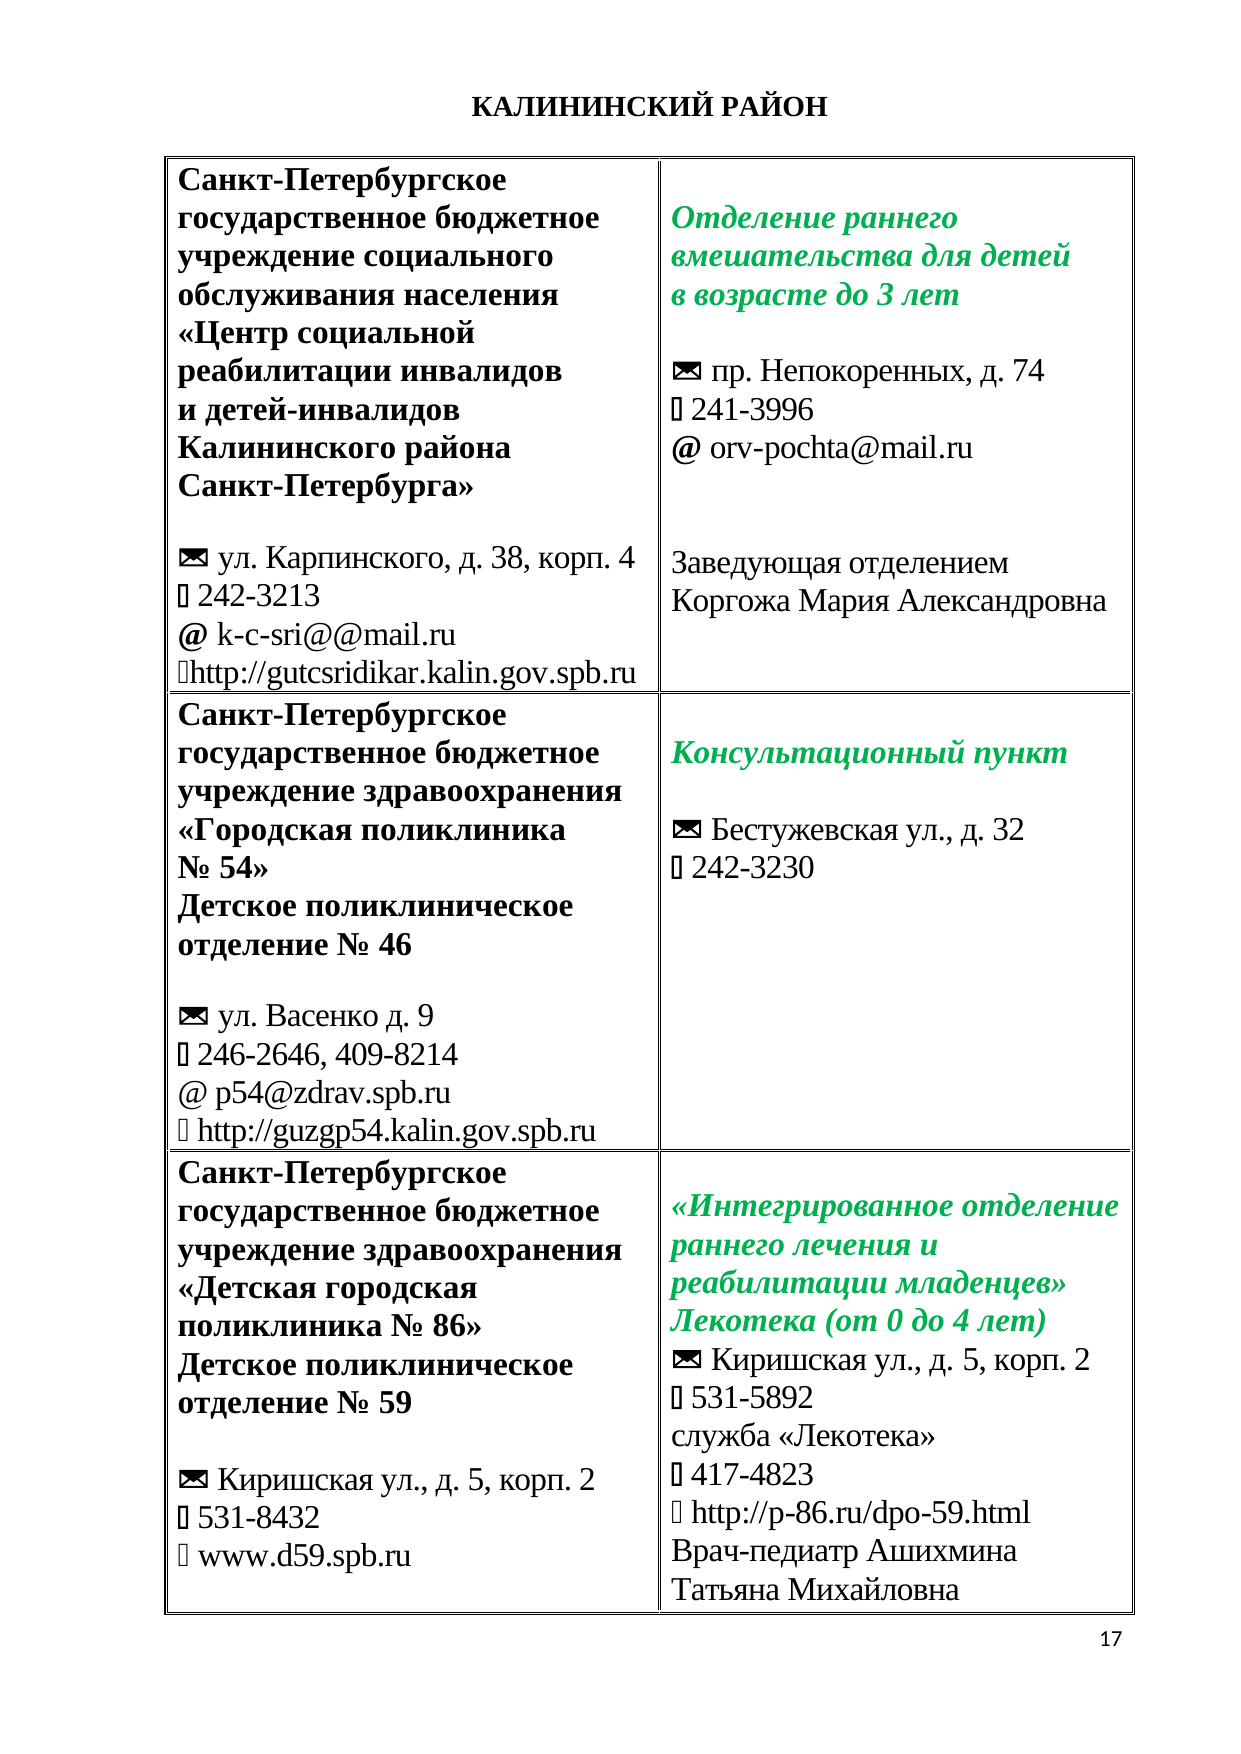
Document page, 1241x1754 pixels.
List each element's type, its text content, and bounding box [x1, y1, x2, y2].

table_cell Санкт-Петербургское государственное бюджетное учреждение здравоохранения «Детская городская поликлиника № 86» Детское поликлиническое отделение № 59 Киришская ул., д. 5, корп. 2 531-8432 www.d59.spb.ru [166, 1149, 659, 1612]
table_header Отделение раннего вмешательства для детей в возрасте до 3 лет пр. Непокоренных, д. 74 241-3996 @ orv-pochta@mail.ru Заведующая отделением Коргожа Мария Александровна [660, 159, 1132, 691]
table_cell Санкт-Петербургское государственное бюджетное учреждение здравоохранения «Городская поликлиника № 54» Детское поликлиническое отделение № 46 ул. Васенко д. 9 246-2646, 409-8214 @ p54@zdrav.spb.ru http://guzgp54.kalin.gov.spb.ru [168, 691, 658, 1149]
table_header Санкт-Петербургское государственное бюджетное учреждение социального обслуживания населения «Центр социальной реабилитации инвалидов и детей-инвалидов Калининского района Санкт-Петербурга» ул. Карпинского, д. 38, корп. 4 242-3213 @ k-c-sri@@mail.ru http://gutcsridikar.kalin.gov.spb.ru [168, 159, 659, 691]
text КАЛИНИНСКИЙ РАЙОН [177, 89, 1122, 122]
table_cell «Интегрированное отделение раннего лечения и реабилитации младенцев» Лекотека (от 0 до 4 лет) Киришская ул., д. 5, корп. 2 531-5892 служба «Лекотека» 417-4823 http://p-86.ru/dpo-59.html Врач-педиатр Ашихмина Татьяна Михайловна [660, 1149, 1133, 1612]
table_cell Консультационный пункт Бестужевская ул., д. 32 242-3230 [661, 691, 1132, 1149]
